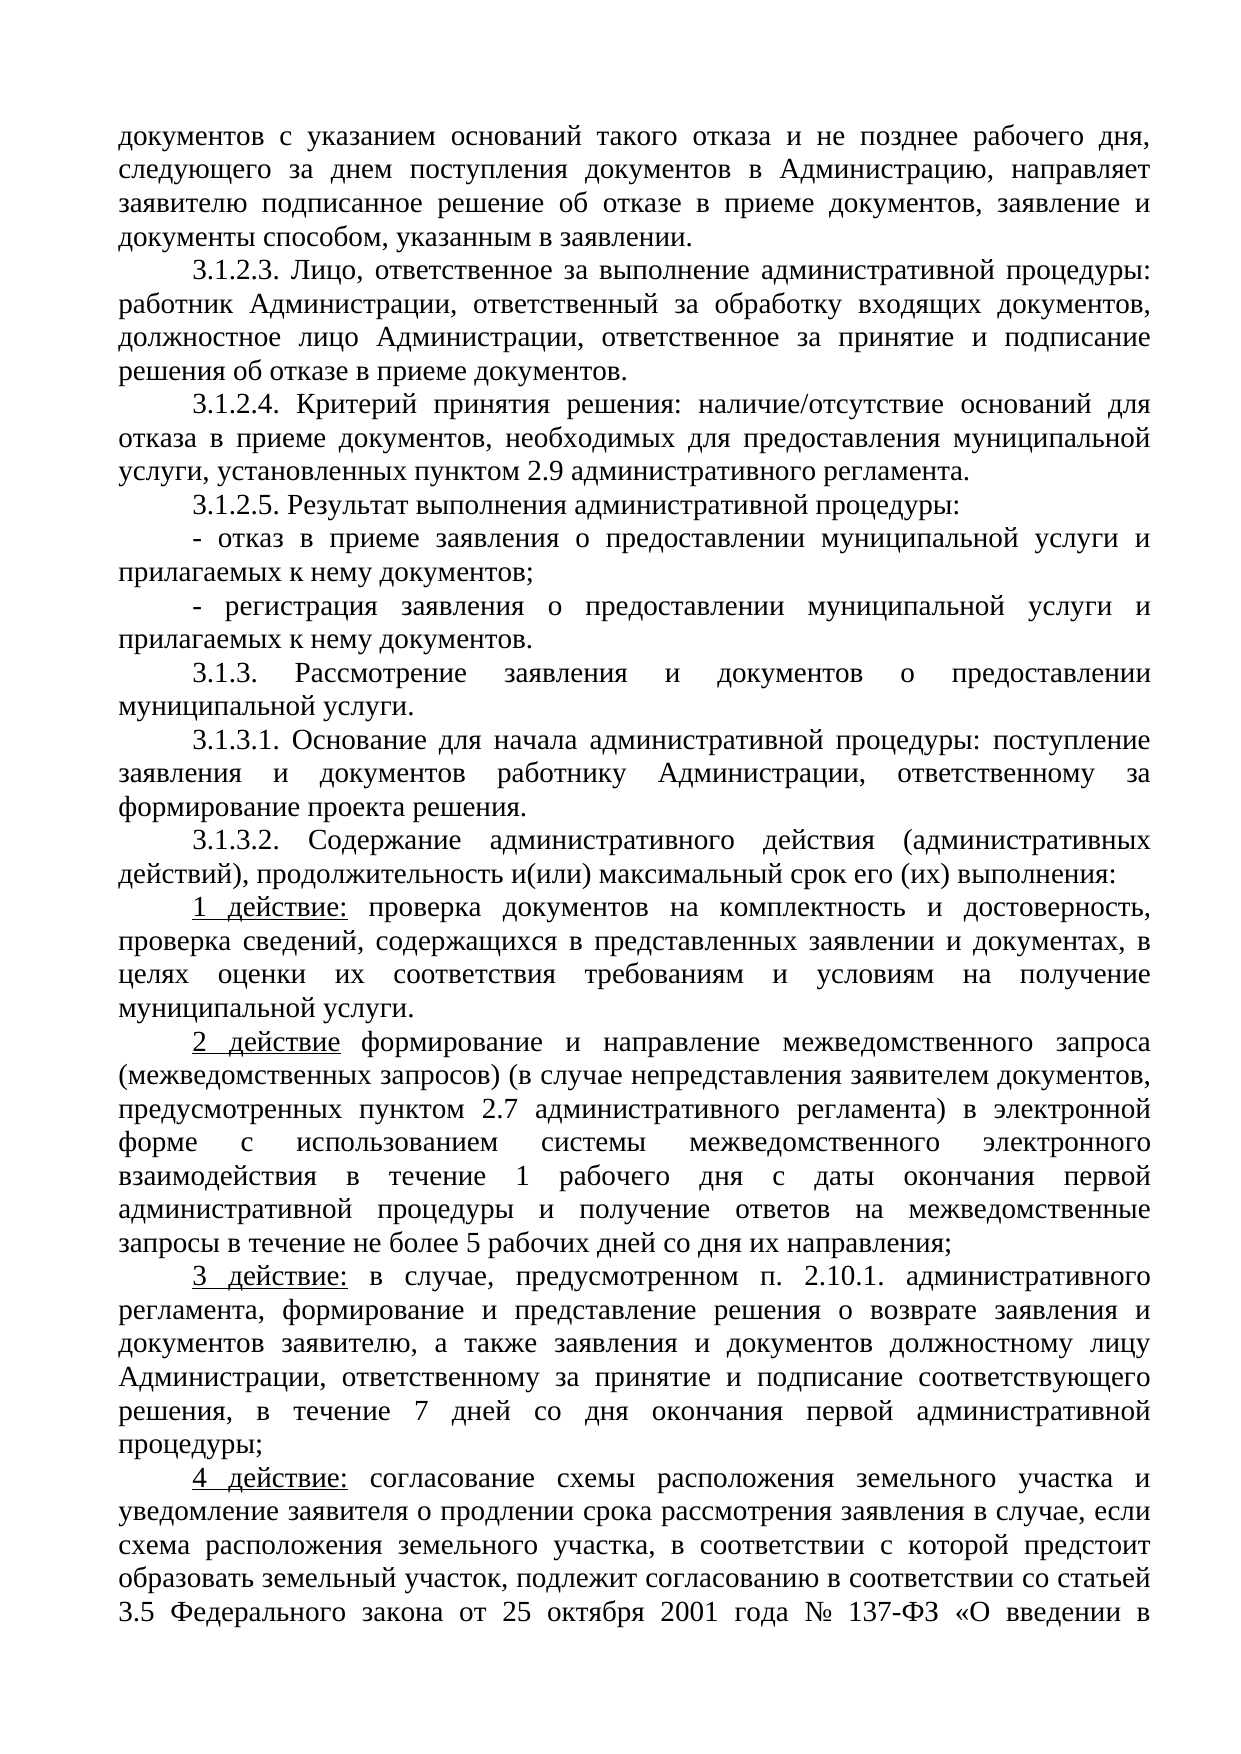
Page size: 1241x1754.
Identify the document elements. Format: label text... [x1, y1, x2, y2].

text 3.1.2.3. Лицо, ответственное за выполнение административной процедуры: работник Администрации, ответственный за обработку входящих документов, должностное лицо Администрации, ответственное за принятие и подписание решения об отказе в приеме документов. [118, 252, 1152, 386]
text 3 действие: в случае, предусмотренном п. 2.10.1. административного регламента, формирование и представление решения о возврате заявления и документов заявителю, а также заявления и документов должностному лицу Администрации, ответственному за принятие и подписание соответствующего решения, в течение 7 дней со дня окончания первой административной процедуры; [118, 1258, 1152, 1460]
text 3.1.3.2. Содержание административного действия (административных действий), продолжительность и(или) максимальный срок его (их) выполнения: [118, 822, 1152, 889]
text 3.1.3.1. Основание для начала административной процедуры: поступление заявления и документов работнику Администрации, ответственному за формирование проекта решения. [118, 722, 1152, 822]
text 3.1.3. Рассмотрение заявления и документов о предоставлении муниципальной услуги. [118, 655, 1152, 722]
text 1 действие: проверка документов на комплектность и достоверность, проверка сведений, содержащихся в представленных заявлении и документах, в целях оценки их соответствия требованиям и условиям на получение муниципальной услуги. [118, 889, 1152, 1024]
text - регистрация заявления о предоставлении муниципальной услуги и прилагаемых к нему документов. [118, 588, 1152, 655]
text 3.1.2.4. Критерий принятия решения: наличие/отсутствие оснований для отказа в приеме документов, необходимых для предоставления муниципальной услуги, установленных пунктом 2.9 административного регламента. [118, 386, 1152, 487]
text 3.1.2.5. Результат выполнения административной процедуры: [118, 487, 1152, 521]
text - отказ в приеме заявления о предоставлении муниципальной услуги и прилагаемых к нему документов; [118, 521, 1152, 588]
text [118, 118, 1152, 252]
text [118, 1460, 1152, 1627]
text 2 действие формирование и направление межведомственного запроса (межведомственных запросов) (в случае непредставления заявителем документов, предусмотренных пунктом 2.7 административного регламента) в электронной форме с использованием системы межведомственного электронного взаимодействия в течение 1 рабочего дня с даты окончания первой административной процедуры и получение ответов на межведомственные запросы в течение не более 5 рабочих дней со дня их направления; [118, 1024, 1152, 1258]
